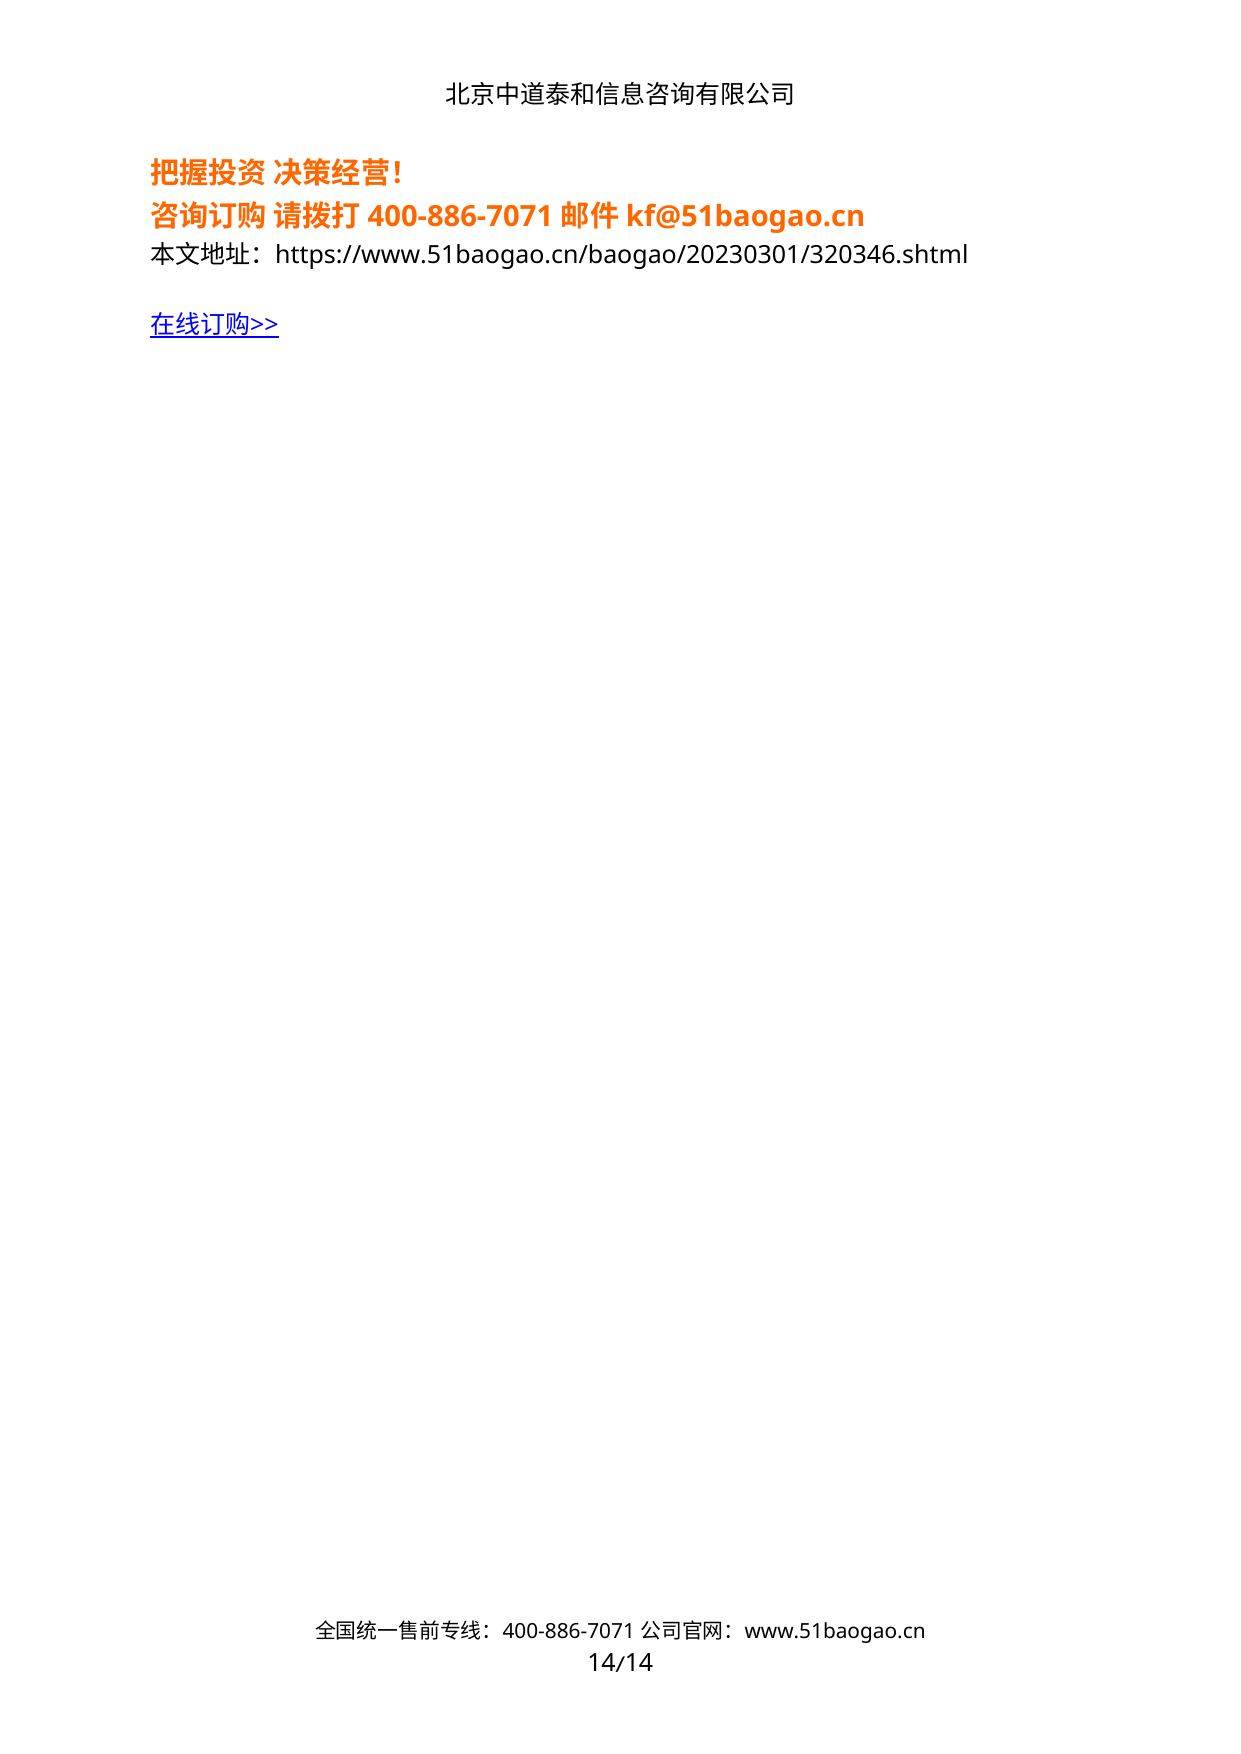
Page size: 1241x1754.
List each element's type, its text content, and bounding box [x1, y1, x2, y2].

text 在线订购>> [150, 271, 1090, 341]
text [150, 150, 1090, 271]
